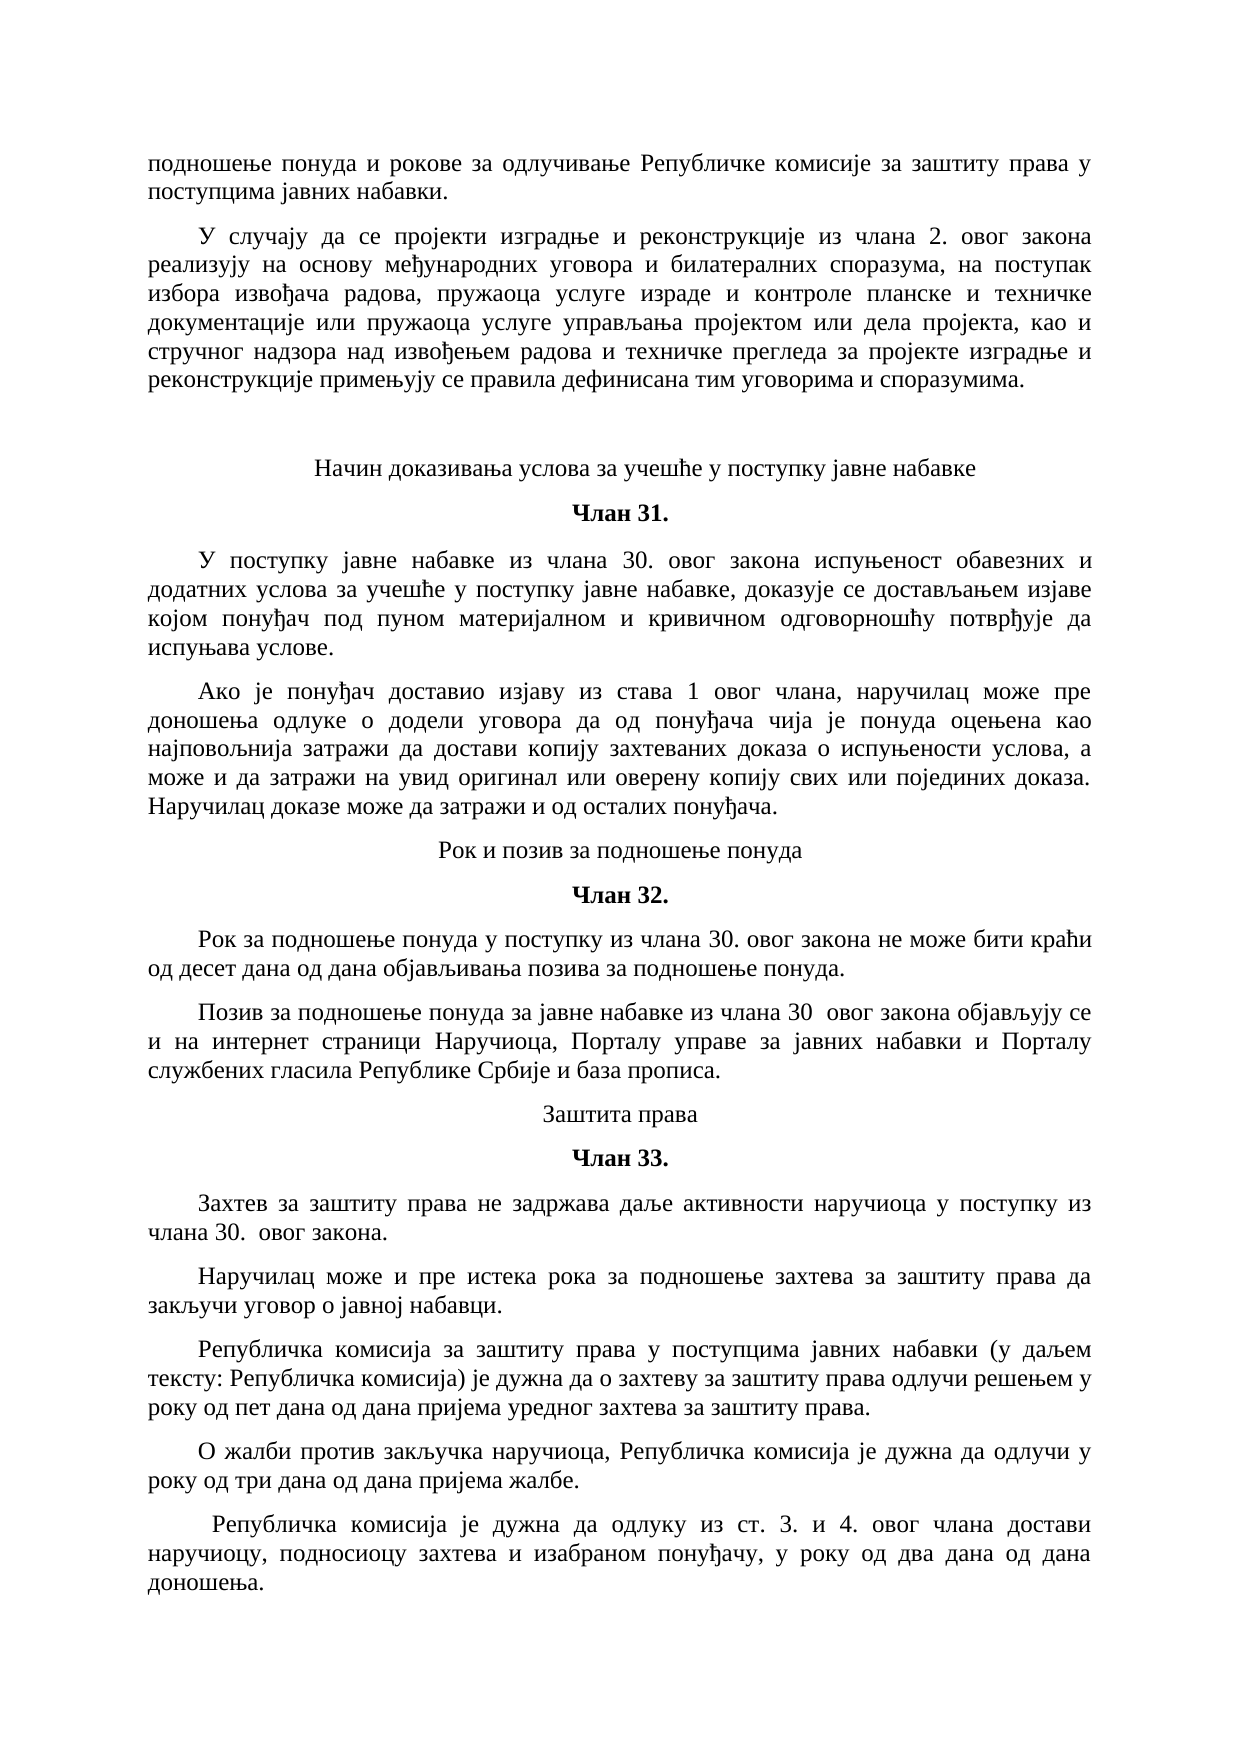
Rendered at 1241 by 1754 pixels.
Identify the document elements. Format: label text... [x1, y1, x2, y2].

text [148, 148, 1093, 205]
text Члан 32. [148, 880, 1093, 908]
text Заштита права [148, 1099, 1093, 1128]
text Рок за подношење понуда у поступку из члана 30. овог закона не може бити краћи од десет дана од дана објављивања позива за подношење понуда. [148, 924, 1093, 982]
text Наручилац може и пре истека рока за подношење захтева за заштиту права да закључи уговор о јавној набавци. [148, 1261, 1093, 1318]
text У поступку јавне набавке из члана 30. овог закона испуњеност обавезних и додатних услова за учешће у поступку јавне набавке, доказује се достављањем изјаве којом понуђач под пуном материјалном и кривичном одговорношћу потврђује да испуњава услове. [148, 545, 1093, 660]
text Члан 33. [148, 1143, 1093, 1172]
text Ако је понуђач доставио изјаву из става 1 овог члана, наручилац може пре доношења одлуке о додели уговора да од понуђача чија је понуда оцењена као најповољнија затражи да достави копију захтеваних доказа о испуњености услова, а може и да затражи на увид оригинал или оверену копију свих или појединих доказа. Наручилац доказе може да затражи и од осталих понуђача. [148, 676, 1093, 820]
text У случају да се пројекти изградње и реконструкције из члана 2. овог закона реализују на основу међународних уговора и билатералних споразума, на поступак избора извођача радова, пружаоца услуге израде и контроле планске и техничке документације или пружаоца услуге управљања пројектом или дела пројекта, као и стручног надзора над извођењем радова и техничке прегледа за пројекте изградње и реконструкције примењују се правила дефинисана тим уговорима и споразумима. [148, 221, 1093, 393]
text О жалби против закључка наручиоца, Републичка комисија је дужна да одлучи у року од три дана од дана пријема жалбе. [148, 1436, 1093, 1493]
text Захтев за заштиту права не задржава даље активности наручиоца у поступку из члана 30. овог закона. [148, 1188, 1093, 1245]
text Начин доказивања услова за учешће у поступку јавне набавке [148, 453, 1093, 482]
text Републичка комисија за заштиту права у поступцима јавних набавки (у даљем тексту: Републичка комисија) је дужна да о захтеву за заштиту права одлучи решењем у року од пет дана од дана пријема уредног захтева за заштиту права. [148, 1334, 1093, 1420]
text Позив за подношење понуда за јавне набавке из члана 30 овог закона објављују се и на интернет страници Наручиоца, Порталу управе за јавних набавки и Порталу службених гласила Републике Србије и база прописа. [148, 997, 1093, 1083]
text Члан 31. [148, 498, 1093, 526]
text Републичка комисија је дужна да одлуку из ст. 3. и 4. овог члана достави наручиоцу, подносиоцу захтева и изабраном понуђачу, у року од два дана од дана доношења. [148, 1509, 1093, 1595]
text Рок и позив за подношење понуда [148, 835, 1093, 864]
